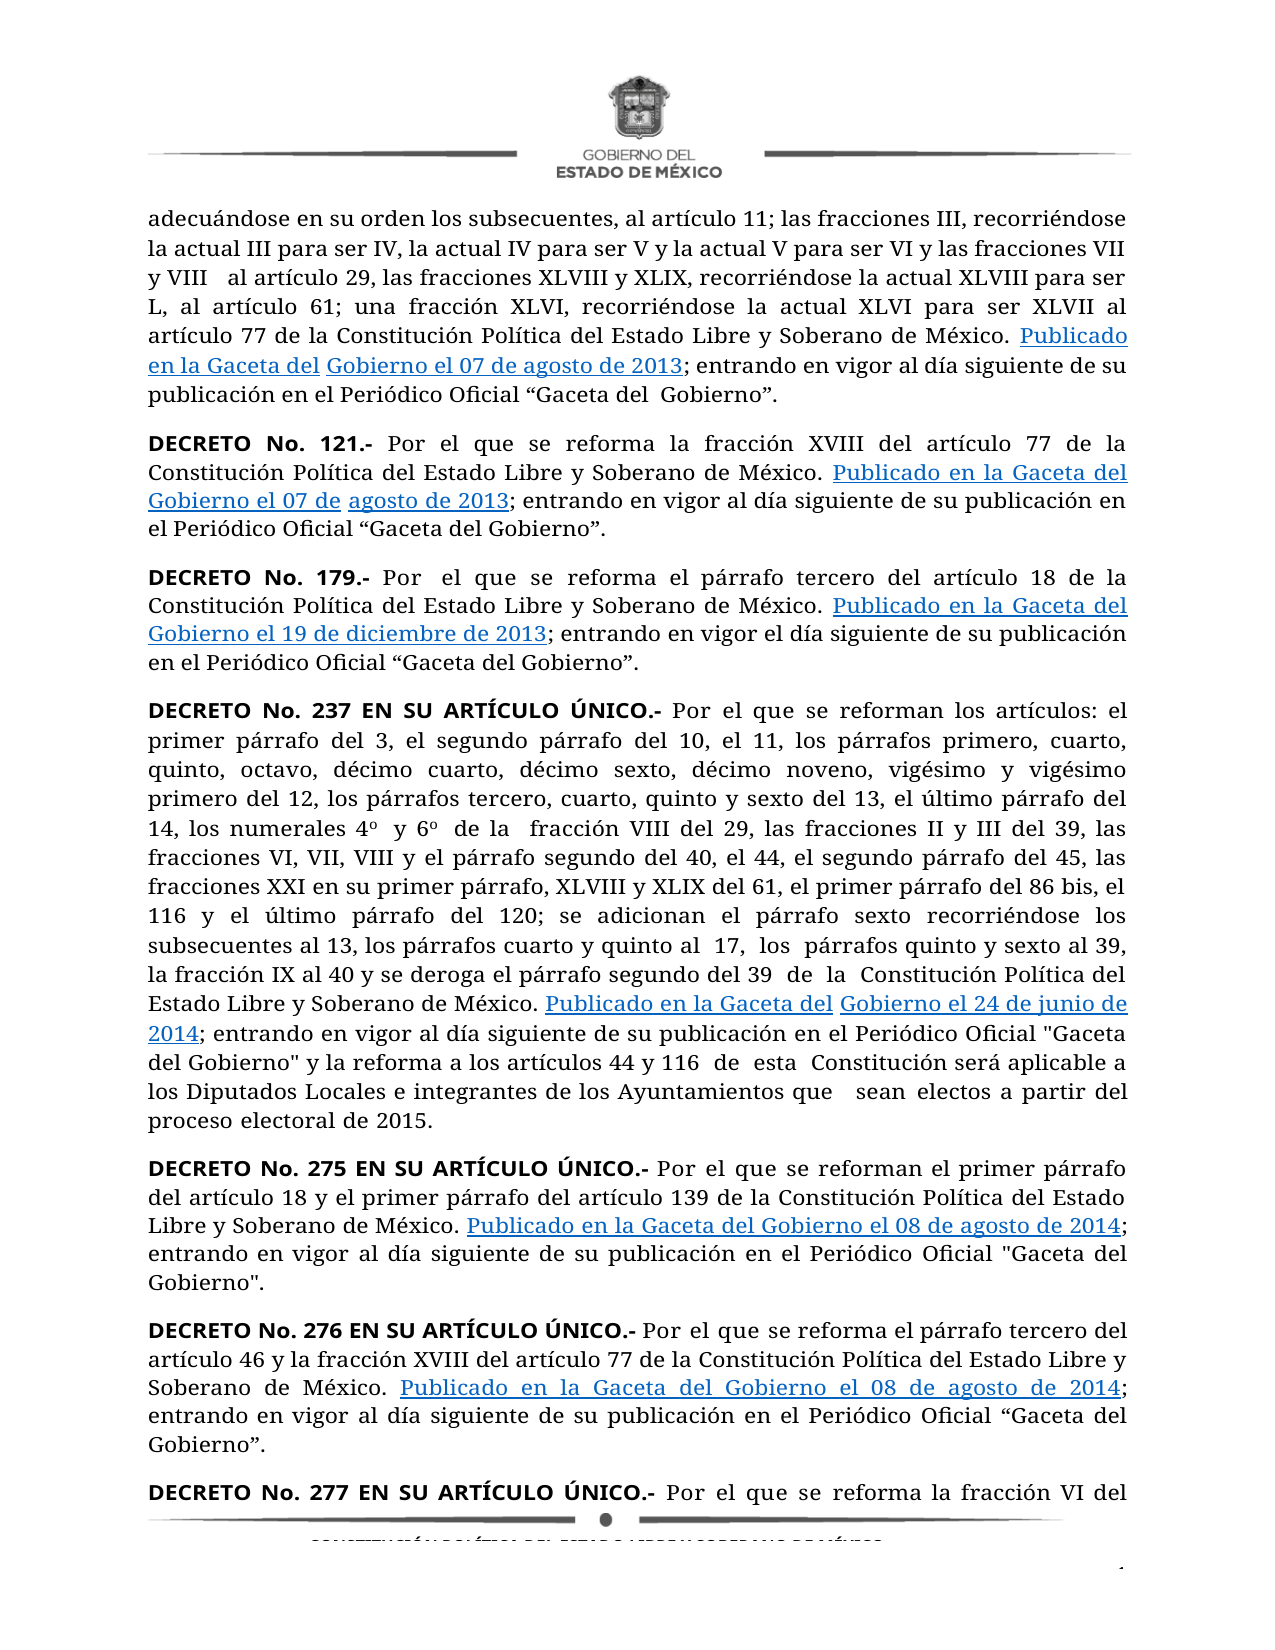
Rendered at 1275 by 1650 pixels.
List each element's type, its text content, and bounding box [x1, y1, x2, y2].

text DECRETO No. 179.- Por el que se reforma el párrafo tercero del artículo 18 de la Constitución Política del Estado Libre y Soberano de México. Publicado en la Gaceta del Gobierno el 19 de diciembre de 2013; entrando en vigor el día siguiente de su publicación en el Periódico Oficial “Gaceta del Gobierno”. [148, 563, 1127, 676]
text adecuándose en su orden los subsecuentes, al artículo 11; las fracciones III, recorriéndose la actual III para ser IV, la actual IV para ser V y la actual V para ser VI y las fracciones VII y VIII al artículo 29, las fracciones XLVIII y XLIX, recorriéndose la actual XLVIII para ser L, al artículo 61; una fracción XLVI, recorriéndose la actual XLVI para ser XLVII al artículo 77 de la Constitución Política del Estado Libre y Soberano de México. Publicado en la Gaceta del Gobierno el 07 de agosto de 2013; entrando en vigor al día siguiente de su publicación en el Periódico Oficial “Gaceta del Gobierno”. [148, 204, 1128, 408]
picture [147, 75, 1132, 178]
text DECRETO No. 237 EN SU ARTÍCULO ÚNICO.- Por el que se reforman los artículos: el primer párrafo del 3, el segundo párrafo del 10, el 11, los párrafos primero, cuarto, quinto, octavo, décimo cuarto, décimo sexto, décimo noveno, vigésimo y vigésimo primero del 12, los párrafos tercero, cuarto, quinto y sexto del 13, el último párrafo del 14, los numerales 4o y 6o de la fracción VIII del 29, las fracciones II y III del 39, las fracciones VI, VII, VIII y el párrafo segundo del 40, el 44, el segundo párrafo del 45, las fracciones XXI en su primer párrafo, XLVIII y XLIX del 61, el primer párrafo del 86 bis, el 116 y el último párrafo del 120; se adicionan el párrafo sexto recorriéndose los subsecuentes al 13, los párrafos cuarto y quinto al 17, los párrafos quinto y sexto al 39, la fracción IX al 40 y se deroga el párrafo segundo del 39 de la Constitución Política del Estado Libre y Soberano de México. Publicado en la Gaceta del Gobierno el 24 de junio de 2014; entrando en vigor al día siguiente de su publicación en el Periódico Oficial "Gaceta del Gobierno" y la reforma a los artículos 44 y 116 de esta Constitución será aplicable a los Diputados Locales e integrantes de los Ayuntamientos que sean electos a partir del proceso electoral de 2015. [148, 697, 1128, 1135]
text DECRETO No. 276 EN SU ARTÍCULO ÚNICO.- Por el que se reforma el párrafo tercero del artículo 46 y la fracción XVIII del artículo 77 de la Constitución Política del Estado Libre y Soberano de México. Publicado en la Gaceta del Gobierno el 08 de agosto de 2014; entrando en vigor al día siguiente de su publicación en el Periódico Oficial “Gaceta del Gobierno”. [148, 1316, 1128, 1458]
picture [147, 1513, 1065, 1527]
text DECRETO No. 121.- Por el que se reforma la fracción XVIII del artículo 77 de la Constitución Política del Estado Libre y Soberano de México. Publicado en la Gaceta del Gobierno el 07 de agosto de 2013; entrando en vigor al día siguiente de su publicación en el Periódico Oficial “Gaceta del Gobierno”. [148, 429, 1128, 543]
text DECRETO No. 275 EN SU ARTÍCULO ÚNICO.- Por el que se reforman el primer párrafo del artículo 18 y el primer párrafo del artículo 139 de la Constitución Política del Estado Libre y Soberano de México. Publicado en la Gaceta del Gobierno el 08 de agosto de 2014; entrando en vigor al día siguiente de su publicación en el Periódico Oficial "Gaceta del Gobierno". [148, 1154, 1128, 1296]
